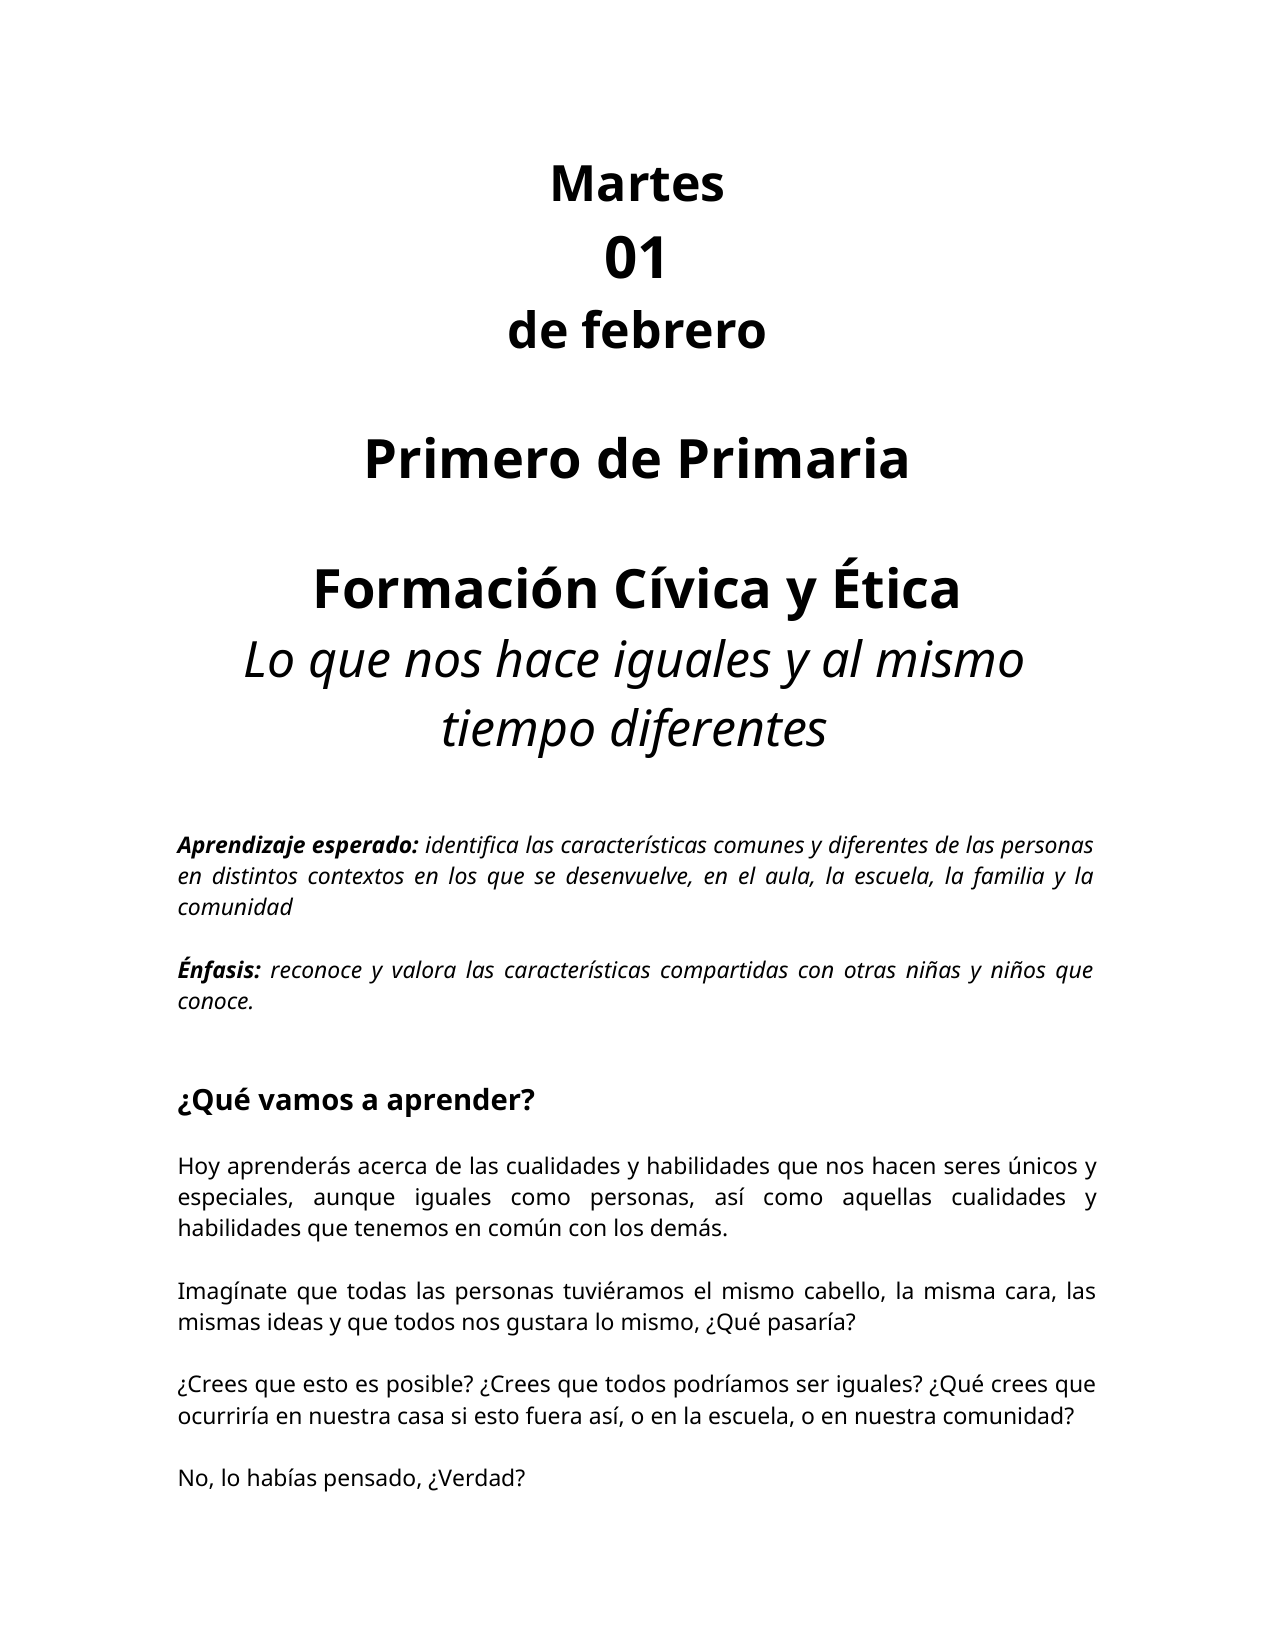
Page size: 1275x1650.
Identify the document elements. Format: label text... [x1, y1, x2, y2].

text Lo que nos hace iguales y al mismo tiempo diferentes [177, 624, 1098, 761]
text Formación Cívica y Ética [177, 551, 1098, 624]
text de febrero [177, 295, 1098, 363]
text ¿Crees que esto es posible? ¿Crees que todos podríamos ser iguales? ¿Qué crees que ocurriría en nuestra casa si esto fuera así, o en la escuela, o en nuestra comunidad? [177, 1368, 1098, 1431]
text 01 [177, 216, 1098, 295]
text Aprendizaje esperado: identifica las características comunes y diferentes de las personas en distintos contextos en los que se desenvuelve, en el aula, la escuela, la familia y la comunidad [177, 829, 1098, 922]
text Énfasis: reconoce y valora las características compartidas con otras niñas y niños que conoce. [177, 954, 1098, 1016]
text No, lo habías pensado, ¿Verdad? [177, 1462, 1098, 1493]
text Imagínate que todas las personas tuviéramos el mismo cabello, la misma cara, las mismas ideas y que todos nos gustara lo mismo, ¿Qué pasaría? [177, 1275, 1098, 1337]
text Hoy aprenderás acerca de las cualidades y habilidades que nos hacen seres únicos y especiales, aunque iguales como personas, así como aquellas cualidades y habilidades que tenemos en común con los demás. [177, 1150, 1098, 1243]
text ¿Qué vamos a aprender? [177, 1079, 1098, 1118]
text Primero de Primaria [177, 420, 1098, 494]
text Martes [177, 148, 1098, 216]
